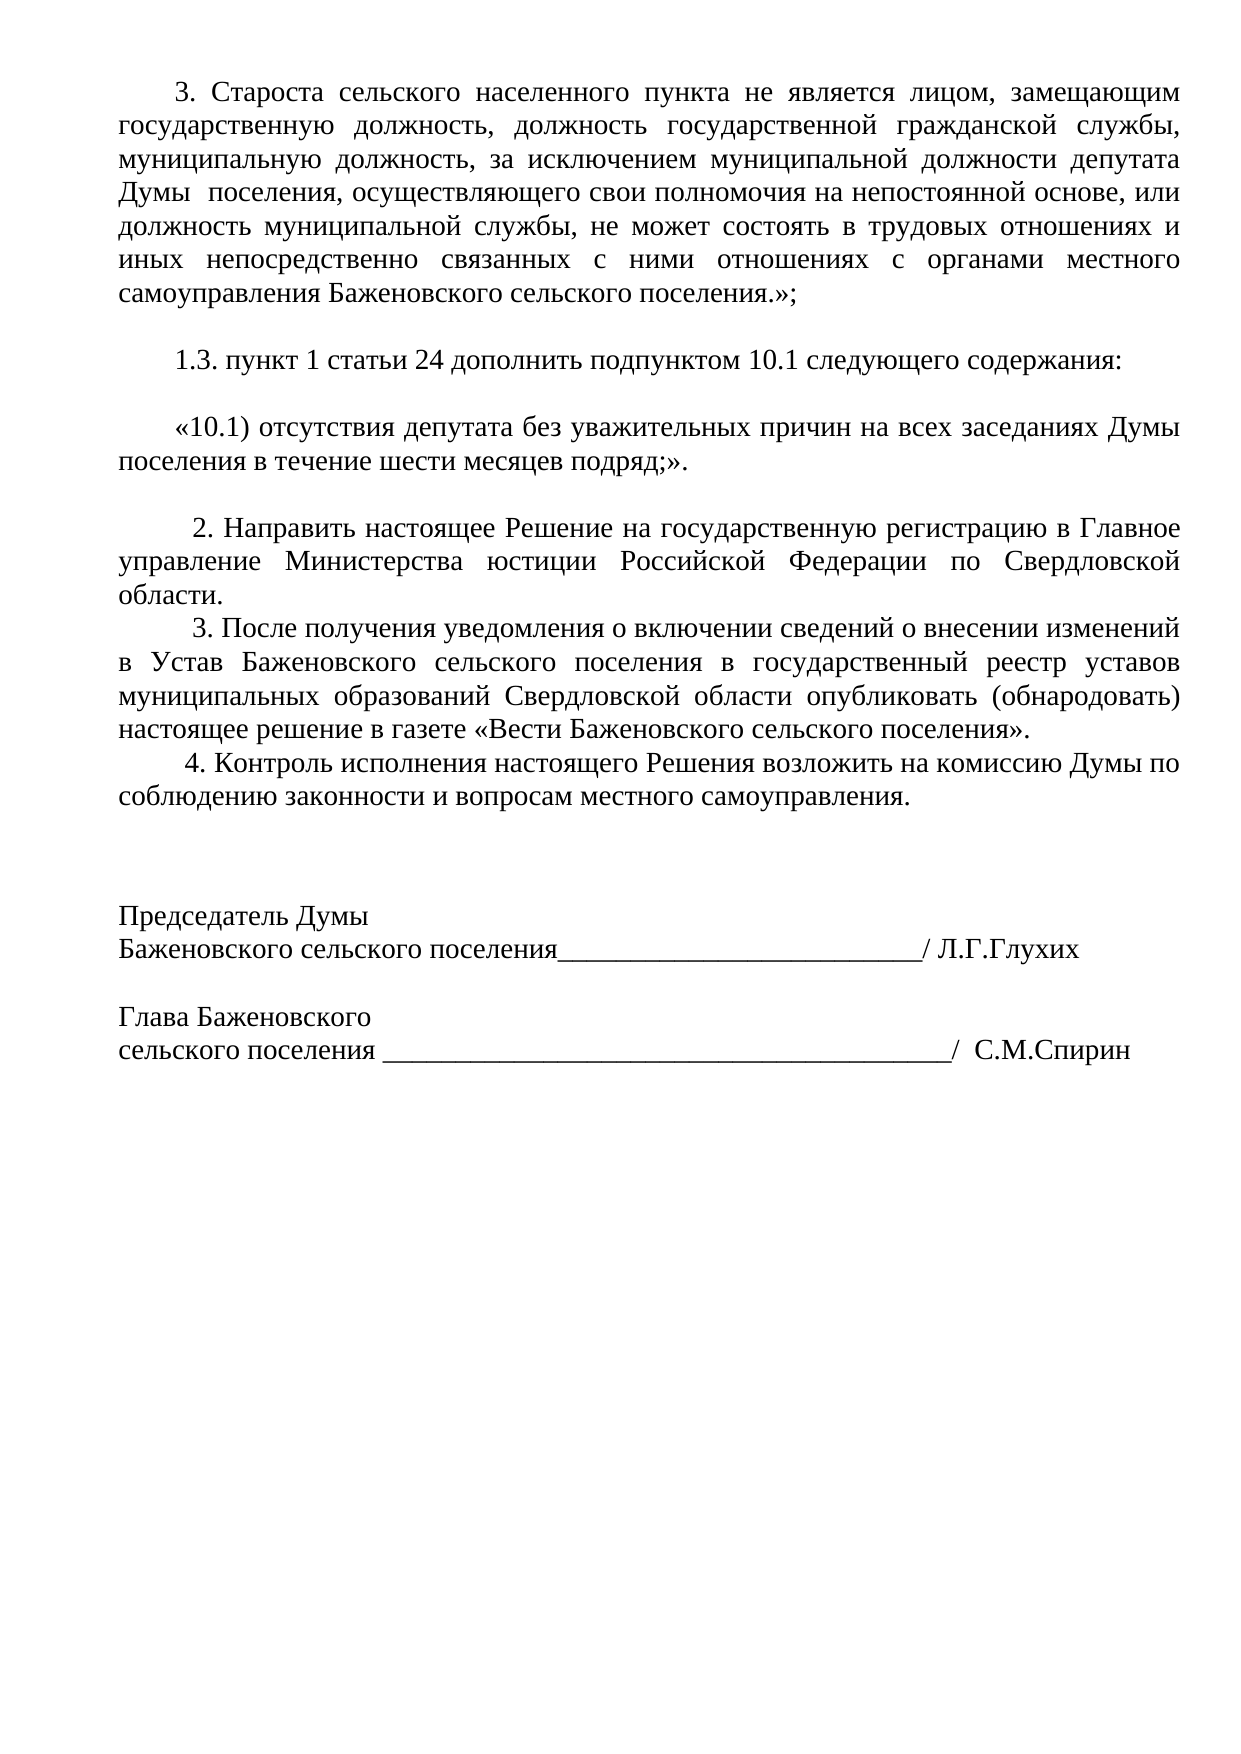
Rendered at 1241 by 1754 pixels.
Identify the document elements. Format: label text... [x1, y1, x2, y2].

text 1.3. пункт 1 статьи 24 дополнить подпунктом 10.1 следующего содержания: [118, 342, 1181, 376]
text Баженовского сельского поселения_________________________/ Л.Г.Глухих [118, 932, 1181, 965]
text Председатель Думы [118, 898, 1181, 932]
text 4. Контроль исполнения настоящего Решения возложить на комиссию Думы по соблюдению законности и вопросам местного самоуправления. [118, 745, 1181, 812]
text сельского поселения _______________________________________/ С.М.Спирин [118, 1032, 1181, 1066]
text 3. Староста сельского населенного пункта не является лицом, замещающим государственную должность, должность государственной гражданской службы, муниципальную должность, за исключением муниципальной должности депутата Думы поселения, осуществляющего свои полномочия на непостоянной основе, или должность муниципальной службы, не может состоять в трудовых отношениях и иных непосредственно связанных с ними отношениях с органами местного самоуправления Баженовского сельского поселения.»; [118, 74, 1181, 309]
text Глава Баженовского [118, 999, 1181, 1032]
text 3. После получения уведомления о включении сведений о внесении изменений в Устав Баженовского сельского поселения в государственный реестр уставов муниципальных образований Свердловской области опубликовать (обнародовать) настоящее решение в газете «Вести Баженовского сельского поселения». [118, 611, 1181, 745]
text 2. Направить настоящее Решение на государственную регистрацию в Главное управление Министерства юстиции Российской Федерации по Свердловской области. [118, 510, 1181, 611]
text «10.1) отсутствия депутата без уважительных причин на всех заседаниях Думы поселения в течение шести месяцев подряд;». [118, 409, 1181, 476]
